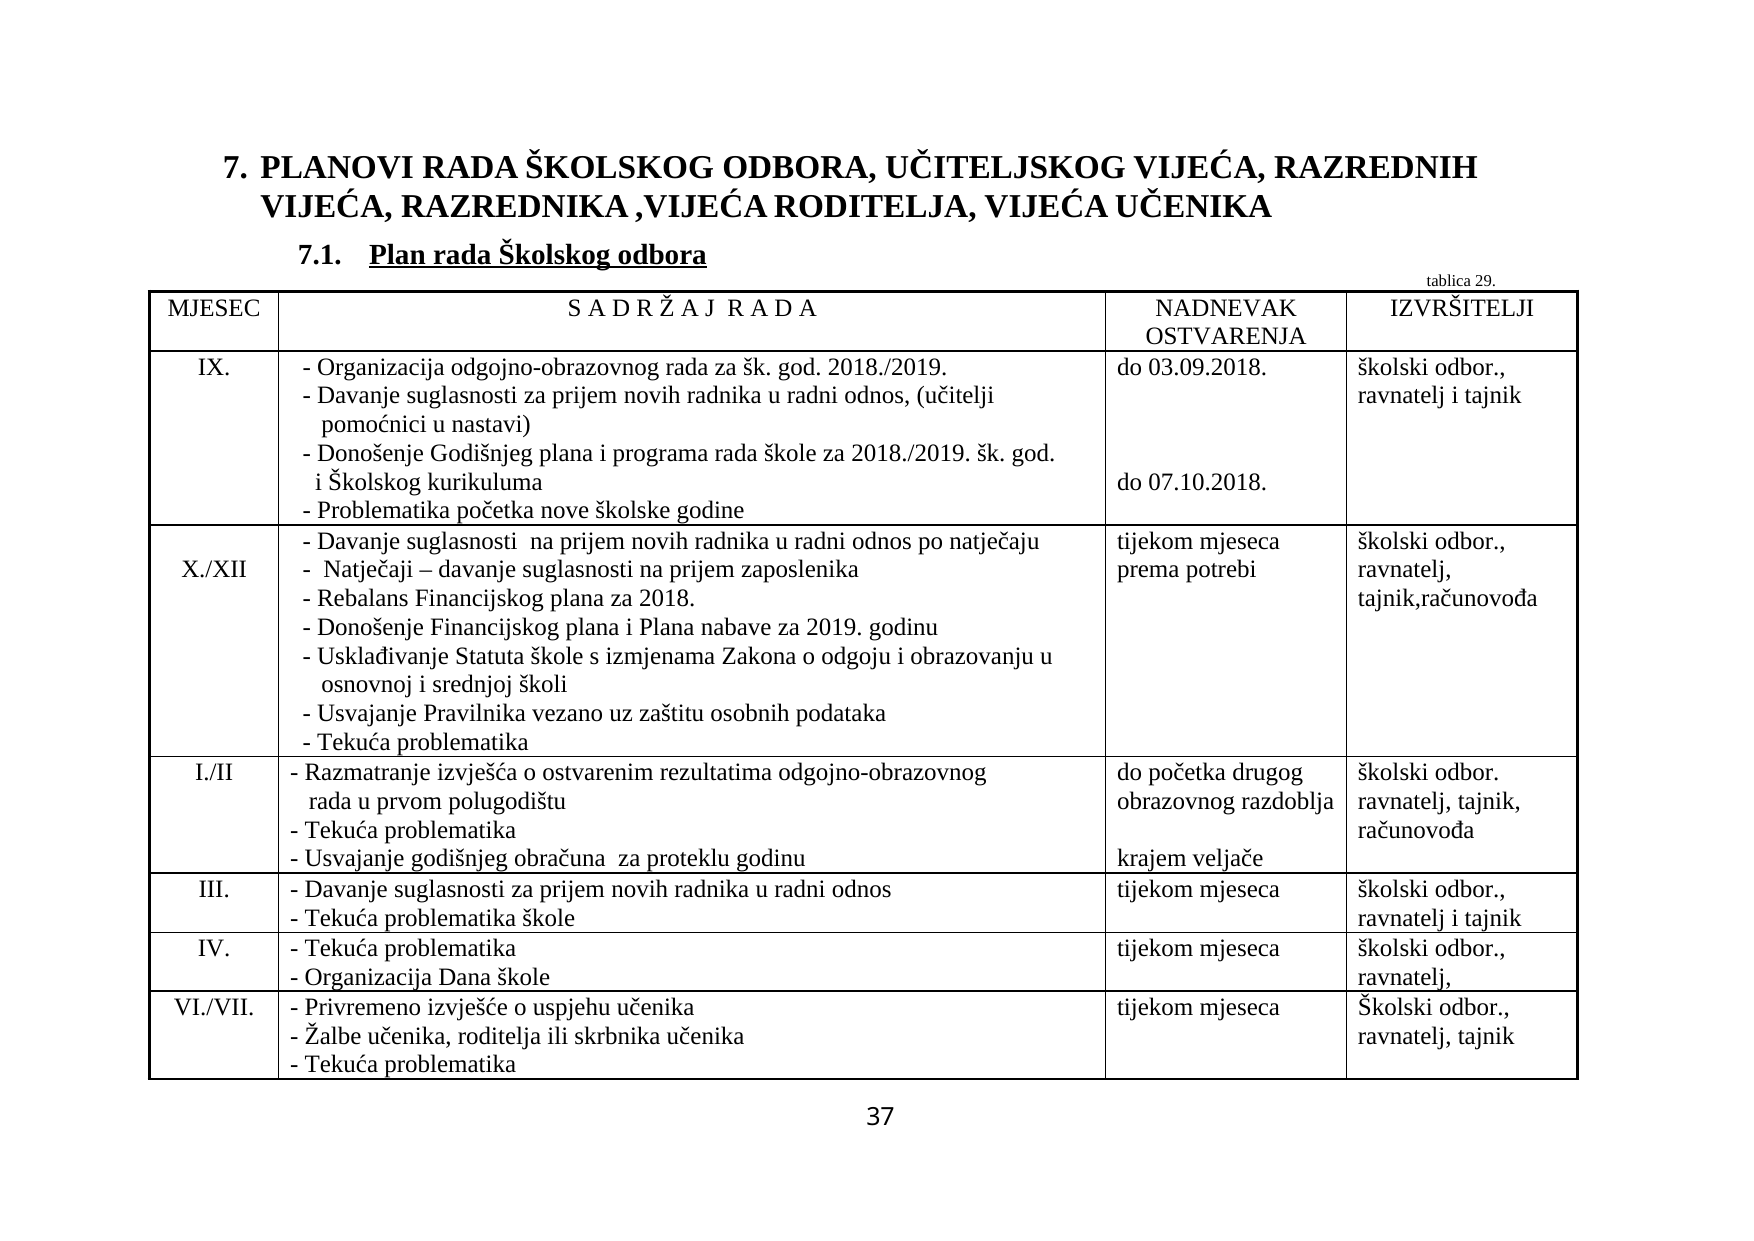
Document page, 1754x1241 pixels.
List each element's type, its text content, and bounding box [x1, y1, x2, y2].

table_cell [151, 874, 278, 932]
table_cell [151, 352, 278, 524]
text tablica 29. [148, 270, 1606, 289]
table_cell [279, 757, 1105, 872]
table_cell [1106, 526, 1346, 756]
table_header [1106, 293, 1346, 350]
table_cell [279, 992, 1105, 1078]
subtitle PLANOVI RADA ŠKOLSKOG ODBORA, UČITELJSKOG VIJEĆA, RAZREDNIH VIJEĆA, RAZREDNIKA ,VIJEĆA RODITELJA, VIJEĆA UČENIKA [223, 148, 1606, 224]
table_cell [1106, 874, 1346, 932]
subtitle Plan rada Školskog odbora [298, 237, 1606, 270]
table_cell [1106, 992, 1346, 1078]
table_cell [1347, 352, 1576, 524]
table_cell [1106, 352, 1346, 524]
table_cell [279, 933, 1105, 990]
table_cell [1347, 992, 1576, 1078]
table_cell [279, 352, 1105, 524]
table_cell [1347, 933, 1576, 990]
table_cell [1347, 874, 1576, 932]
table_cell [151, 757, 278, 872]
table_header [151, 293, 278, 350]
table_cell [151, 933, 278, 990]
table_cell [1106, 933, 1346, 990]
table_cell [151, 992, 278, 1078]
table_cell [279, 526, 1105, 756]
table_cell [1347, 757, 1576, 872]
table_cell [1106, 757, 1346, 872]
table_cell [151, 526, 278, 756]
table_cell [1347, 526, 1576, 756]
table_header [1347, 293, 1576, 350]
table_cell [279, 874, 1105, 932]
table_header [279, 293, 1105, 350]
